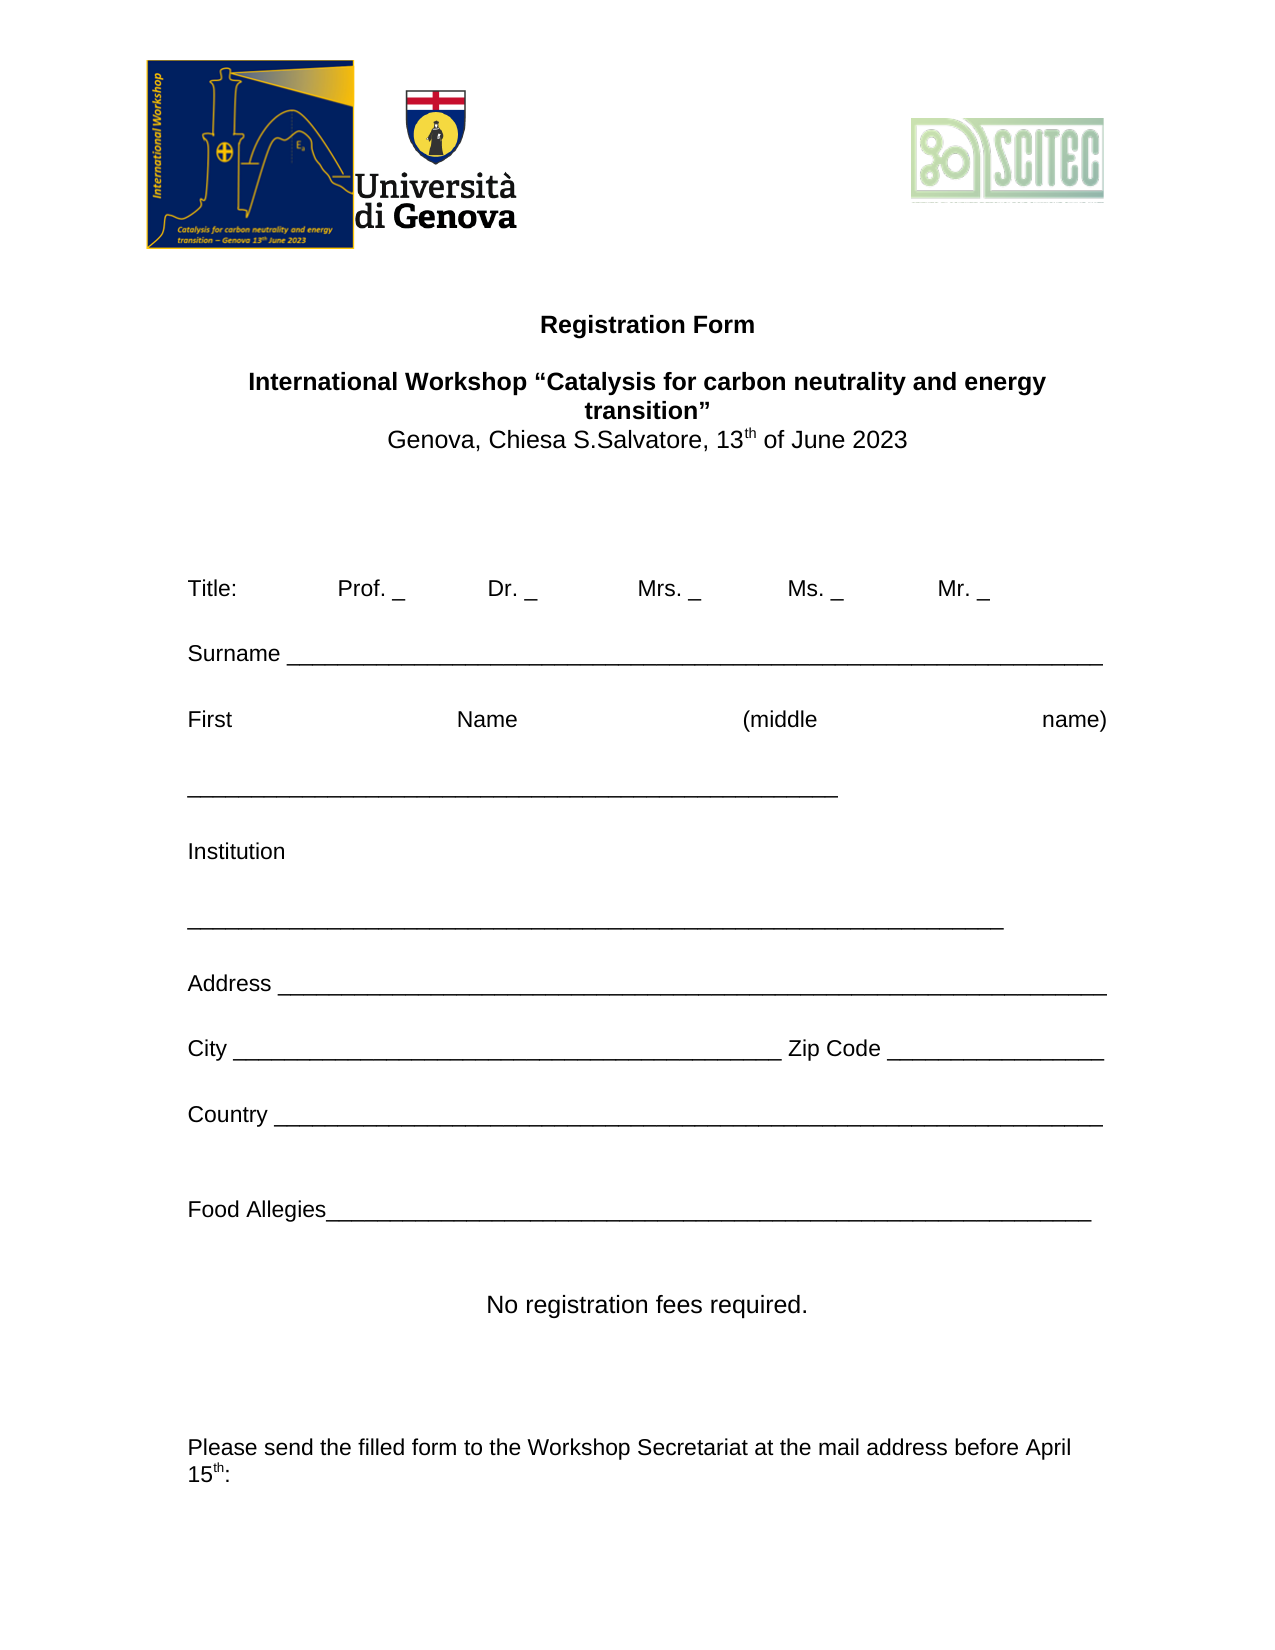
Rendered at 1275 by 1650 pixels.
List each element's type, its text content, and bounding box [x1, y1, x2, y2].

text Registration Form [187, 310, 1107, 339]
text Institution ________________________________________________________________ [187, 838, 1107, 930]
text Surname ________________________________________________________________ [187, 640, 1107, 667]
text No registration fees required. [187, 1290, 1107, 1319]
text Title: Prof. _ Dr. _ Mrs. _ Ms. _ Mr. _ [187, 574, 1107, 601]
text International Workshop “Catalysis for carbon neutrality and energy transition” [187, 367, 1107, 425]
text Please send the filled form to the Workshop Secretariat at the mail address before April 15th: [187, 1434, 1107, 1487]
text Food Allegies____________________________________________________________ [187, 1196, 1107, 1222]
text Genova, Chiesa S.Salvatore, 13th of June 2023 [187, 425, 1107, 454]
text City ___________________________________________ Zip Code _________________ [187, 1035, 1107, 1062]
text First Name (middle name) ___________________________________________________ [187, 706, 1107, 798]
picture [145, 59, 603, 260]
text Country _________________________________________________________________ [187, 1101, 1107, 1128]
text Address _________________________________________________________________ [187, 969, 1107, 996]
